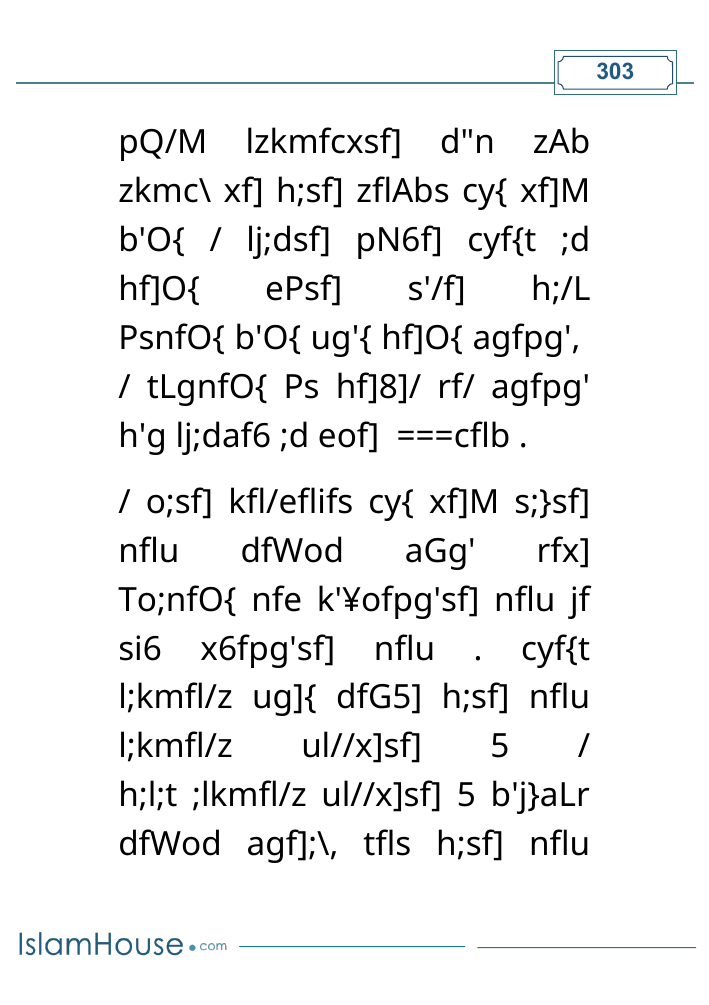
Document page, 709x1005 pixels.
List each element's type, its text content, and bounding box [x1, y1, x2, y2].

picture [12, 928, 466, 961]
text pQ/M lzkmfcxsf] d"n zAb zkmc\ xf] h;sf] zflAbs cy{ xf]M b'O{ / lj;dsf] pN6f] cyf{t ;d hf]O{ ePsf] s'/f] h;/L PsnfO{ b'O{ ug'{ hf]O{ agfpg', / tLgnfO{ Ps hf]8]/ rf/ agfpg' h'g lj;daf6 ;d eof] ===cflb . [118, 118, 591, 457]
picture [471, 929, 697, 962]
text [118, 477, 591, 866]
